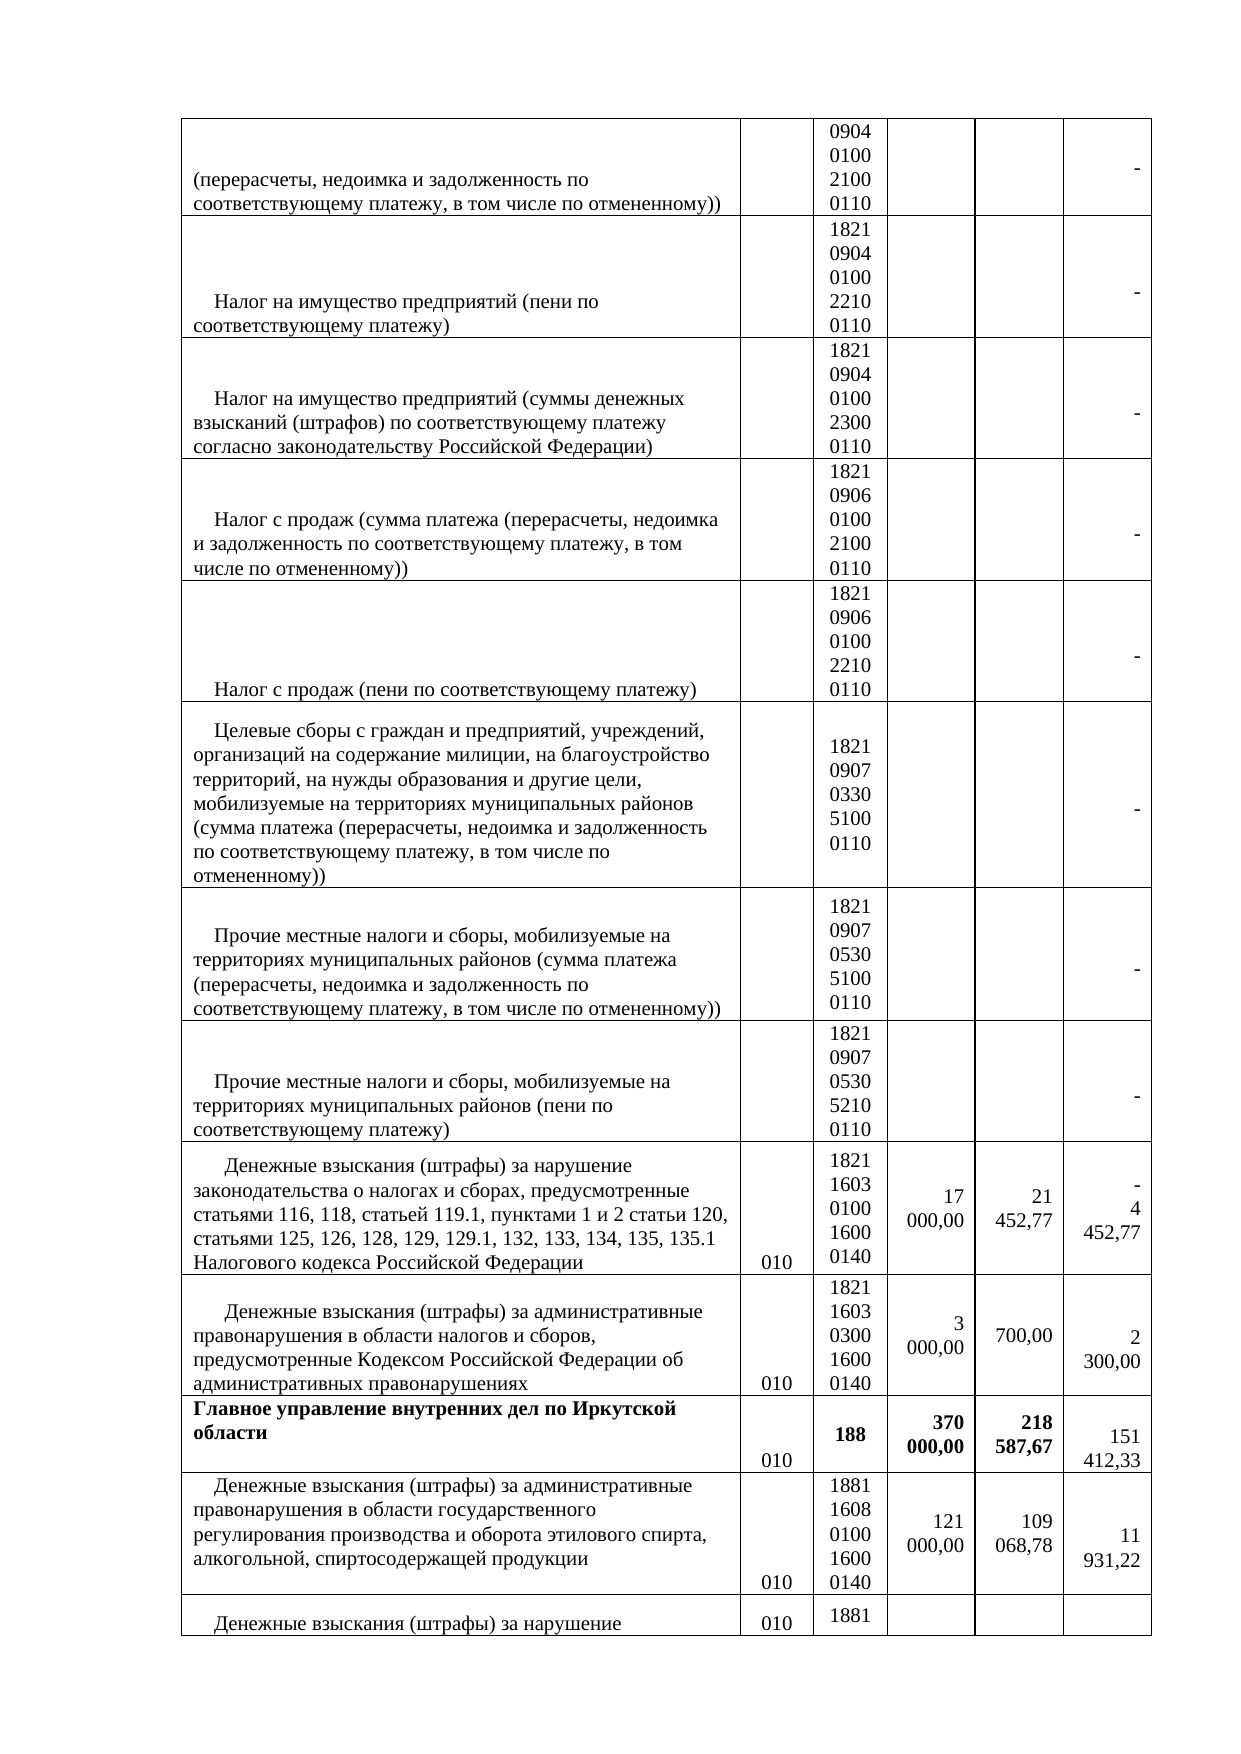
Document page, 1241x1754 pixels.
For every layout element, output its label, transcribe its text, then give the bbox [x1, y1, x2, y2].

table_cell [741, 459, 813, 579]
table_cell Денежные взыскания (штрафы) за административные правонарушения в области государственного регулирования производства и оборота этилового спирта, алкогольной, спиртосодержащей продукции [182, 1473, 740, 1594]
table_cell [888, 119, 974, 215]
table_cell Прочие местные налоги и сборы, мобилизуемые на территориях муниципальных районов (сумма платежа (перерасчеты, недоимка и задолженность по соответствующему платежу, в том числе по отмененному)) [182, 888, 740, 1019]
table_cell Налог с продаж (сумма платежа (перерасчеты, недоимка и задолженность по соответствующему платежу, в том числе по отмененному)) [182, 459, 740, 579]
table_cell Целевые сборы с граждан и предприятий, учреждений, организаций на содержание милиции, на благоустройство территорий, на нужды образования и другие цели, мобилизуемые на территориях муниципальных районов (сумма платежа (перерасчеты, недоимка и задолженность по соответствующему платежу, в том числе по отмененному)) [182, 702, 740, 887]
table_cell 18210907053051000110 [814, 888, 887, 1019]
table_cell Налог на имущество предприятий (суммы денежных взысканий (штрафов) по соответствующему платежу согласно законодательству Российской Федерации) [182, 338, 740, 458]
table_cell [741, 119, 813, 215]
table_cell 3 000,00 [888, 1275, 974, 1395]
table_cell Налог на имущество предприятий (пени по соответствующему платежу) [182, 216, 740, 337]
table_cell 17 000,00 [888, 1142, 974, 1274]
table_cell [888, 1021, 974, 1141]
table_cell Главное управление внутренних дел по Иркутской области [182, 1396, 740, 1472]
table_cell [976, 1021, 1063, 1141]
table_cell Налог с продаж (пени по соответствующему платежу) [182, 581, 740, 701]
table_cell [888, 581, 974, 701]
table_cell [741, 888, 813, 1019]
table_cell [814, 119, 887, 215]
table_cell 218 587,67 [976, 1396, 1063, 1472]
table_cell [976, 581, 1063, 701]
table_cell - [1064, 888, 1151, 1019]
table_cell [976, 1595, 1063, 1635]
table_cell 010 [741, 1396, 813, 1472]
table_cell - [1064, 216, 1151, 337]
table_cell [741, 581, 813, 701]
table_cell - [1064, 338, 1151, 458]
table_cell 109 068,78 [976, 1473, 1063, 1594]
table_cell - [1064, 581, 1151, 701]
table_cell 010 [741, 1473, 813, 1594]
table_cell [976, 888, 1063, 1019]
table_cell - [1064, 1595, 1151, 1635]
table_cell [888, 702, 974, 887]
table_cell 18211603010016000140 [814, 1142, 887, 1274]
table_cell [182, 119, 740, 215]
table_cell 010 [741, 1595, 813, 1635]
table_cell [888, 1595, 974, 1635]
table_cell 18210907033051000110 [814, 702, 887, 887]
table_cell Денежные взыскания (штрафы) за нарушение законодательства о налогах и сборах, предусмотренные статьями 116, 118, статьей 119.1, пунктами 1 и 2 статьи 120, статьями 125, 126, 128, 129, 129.1, 132, 133, 134, 135, 135.1 Налогового кодекса Российской Федерации [182, 1142, 740, 1274]
table_cell [741, 216, 813, 337]
table_cell [976, 338, 1063, 458]
table_cell 121 000,00 [888, 1473, 974, 1594]
table_cell [976, 459, 1063, 579]
table_cell - [1064, 702, 1151, 887]
table_cell 18210907053052100110 [814, 1021, 887, 1141]
table_cell - [1064, 119, 1151, 215]
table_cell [814, 1595, 887, 1635]
table_cell [888, 216, 974, 337]
table_cell 18811608010016000140 [814, 1473, 887, 1594]
table_cell 11 931,22 [1064, 1473, 1151, 1594]
table_cell - [1064, 459, 1151, 579]
table_cell 188 [814, 1396, 887, 1472]
table_cell [741, 1021, 813, 1141]
table_cell 151 412,33 [1064, 1396, 1151, 1472]
table_cell [976, 702, 1063, 887]
table_cell 21 452,77 [976, 1142, 1063, 1274]
table_cell [888, 888, 974, 1019]
table_cell [888, 338, 974, 458]
table_cell 010 [741, 1275, 813, 1395]
table_cell 700,00 [976, 1275, 1063, 1395]
table_cell 370 000,00 [888, 1396, 974, 1472]
table_cell 010 [741, 1142, 813, 1274]
table_cell 18210904010022100110 [814, 216, 887, 337]
table_cell [741, 338, 813, 458]
table_cell 18210906010022100110 [814, 581, 887, 701]
table_cell - 4 452,77 [1064, 1142, 1151, 1274]
table_cell 18210904010023000110 [814, 338, 887, 458]
table_cell 18210906010021000110 [814, 459, 887, 579]
table_cell [976, 119, 1063, 215]
table_cell [976, 216, 1063, 337]
table_cell 18211603030016000140 [814, 1275, 887, 1395]
table_cell 2 300,00 [1064, 1275, 1151, 1395]
table_cell [741, 702, 813, 887]
table_cell - [1064, 1021, 1151, 1141]
table_cell [888, 459, 974, 579]
table_cell Денежные взыскания (штрафы) за административные правонарушения в области налогов и сборов, предусмотренные Кодексом Российской Федерации об административных правонарушениях [182, 1275, 740, 1395]
table_cell Прочие местные налоги и сборы, мобилизуемые на территориях муниципальных районов (пени по соответствующему платежу) [182, 1021, 740, 1141]
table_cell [182, 1595, 740, 1635]
